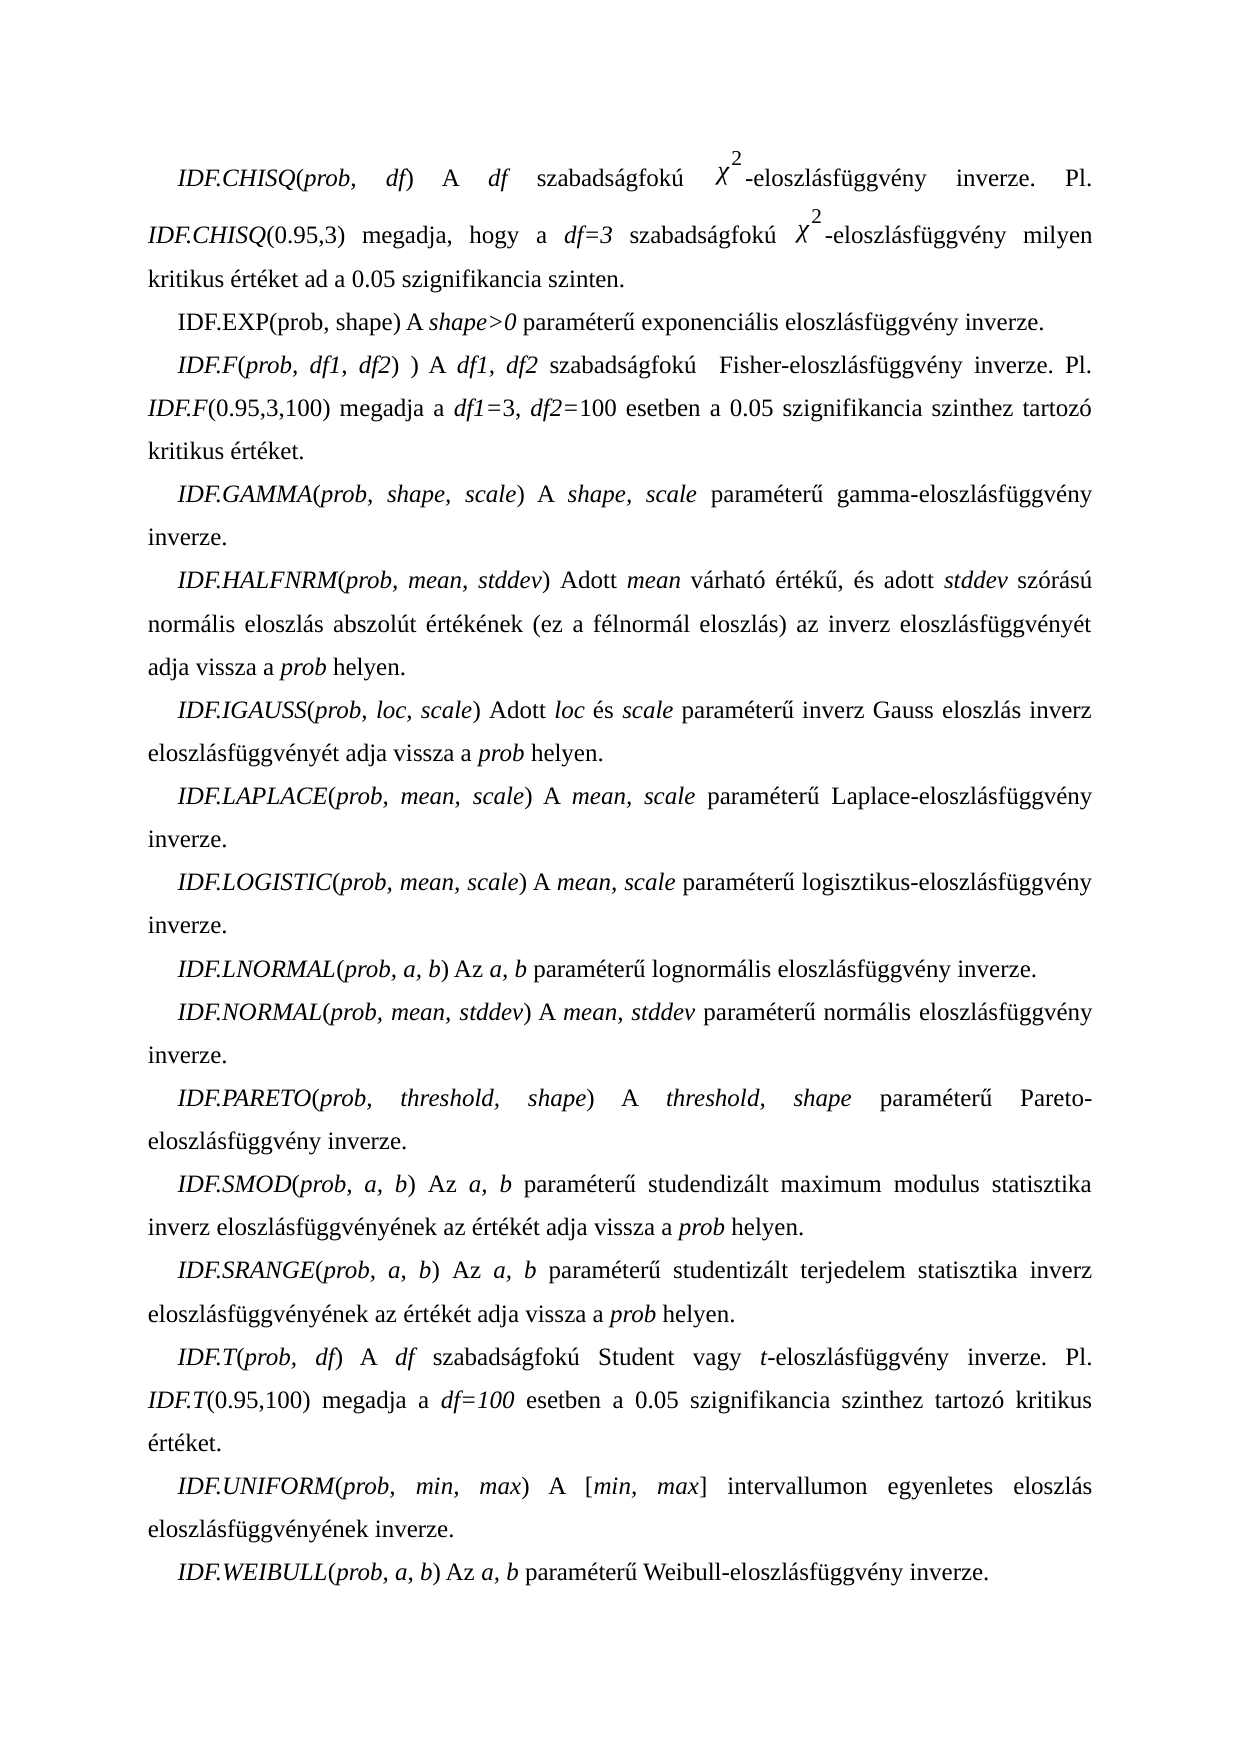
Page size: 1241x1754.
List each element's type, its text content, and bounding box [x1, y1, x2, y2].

text IDF.NORMAL(prob, mean, stddev) A mean, stddev paraméterű normális eloszlásfüggvény inverze. [148, 997, 1092, 1069]
text IDF.GAMMA(prob, shape, scale) A shape, scale paraméterű gamma-eloszlásfüggvény inverze. [148, 479, 1092, 551]
text IDF.HALFNRM(prob, mean, stddev) Adott mean várható értékű, és adott stddev szórású normális eloszlás abszolút értékének (ez a félnormál eloszlás) az inverz eloszlásfüggvényét adja vissza a prob helyen. [148, 566, 1092, 681]
text IDF.EXP(prob, shape) A shape>0 paraméterű exponenciális eloszlásfüggvény inverze. [148, 307, 1092, 336]
text IDF.WEIBULL(prob, a, b) Az a, b paraméterű Weibull-eloszlásfüggvény inverze. [148, 1557, 1092, 1586]
text IDF.SMOD(prob, a, b) Az a, b paraméterű studendizált maximum modulus statisztika inverz eloszlásfüggvényének az értékét adja vissza a prob helyen. [148, 1169, 1092, 1241]
text IDF.IGAUSS(prob, loc, scale) Adott loc és scale paraméterű inverz Gauss eloszlás inverz eloszlásfüggvényét adja vissza a prob helyen. [148, 695, 1092, 767]
text IDF.LAPLACE(prob, mean, scale) A mean, scale paraméterű Laplace-eloszlásfüggvény inverze. [148, 781, 1092, 853]
text IDF.LOGISTIC(prob, mean, scale) A mean, scale paraméterű logisztikus-eloszlásfüggvény inverze. [148, 867, 1092, 939]
text IDF.LNORMAL(prob, a, b) Az a, b paraméterű lognormális eloszlásfüggvény inverze. [148, 954, 1092, 982]
text IDF.CHISQ(prob, df) A df szabadságfokú -eloszlásfüggvény inverze. Pl. IDF.CHISQ(0.95,3) megadja, hogy a df=3 szabadságfokú -eloszlásfüggvény milyen kritikus értéket ad a 0.05 szignifikancia szinten. [148, 148, 1092, 292]
text IDF.F(prob, df1, df2) ) A df1, df2 szabadságfokú Fisher-eloszlásfüggvény inverze. Pl. IDF.F(0.95,3,100) megadja a df1=3, df2=100 esetben a 0.05 szignifikancia szinthez tartozó kritikus értéket. [148, 350, 1092, 465]
text IDF.T(prob, df) A df szabadságfokú Student vagy t-eloszlásfüggvény inverze. Pl. IDF.T(0.95,100) megadja a df=100 esetben a 0.05 szignifikancia szinthez tartozó kritikus értéket. [148, 1342, 1092, 1457]
text IDF.UNIFORM(prob, min, max) A [min, max] intervallumon egyenletes eloszlás eloszlásfüggvényének inverze. [148, 1471, 1092, 1543]
text IDF.SRANGE(prob, a, b) Az a, b paraméterű studentizált terjedelem statisztika inverz eloszlásfüggvényének az értékét adja vissza a prob helyen. [148, 1256, 1092, 1327]
text IDF.PARETO(prob, threshold, shape) A threshold, shape paraméterű Pareto-eloszlásfüggvény inverze. [148, 1083, 1092, 1155]
